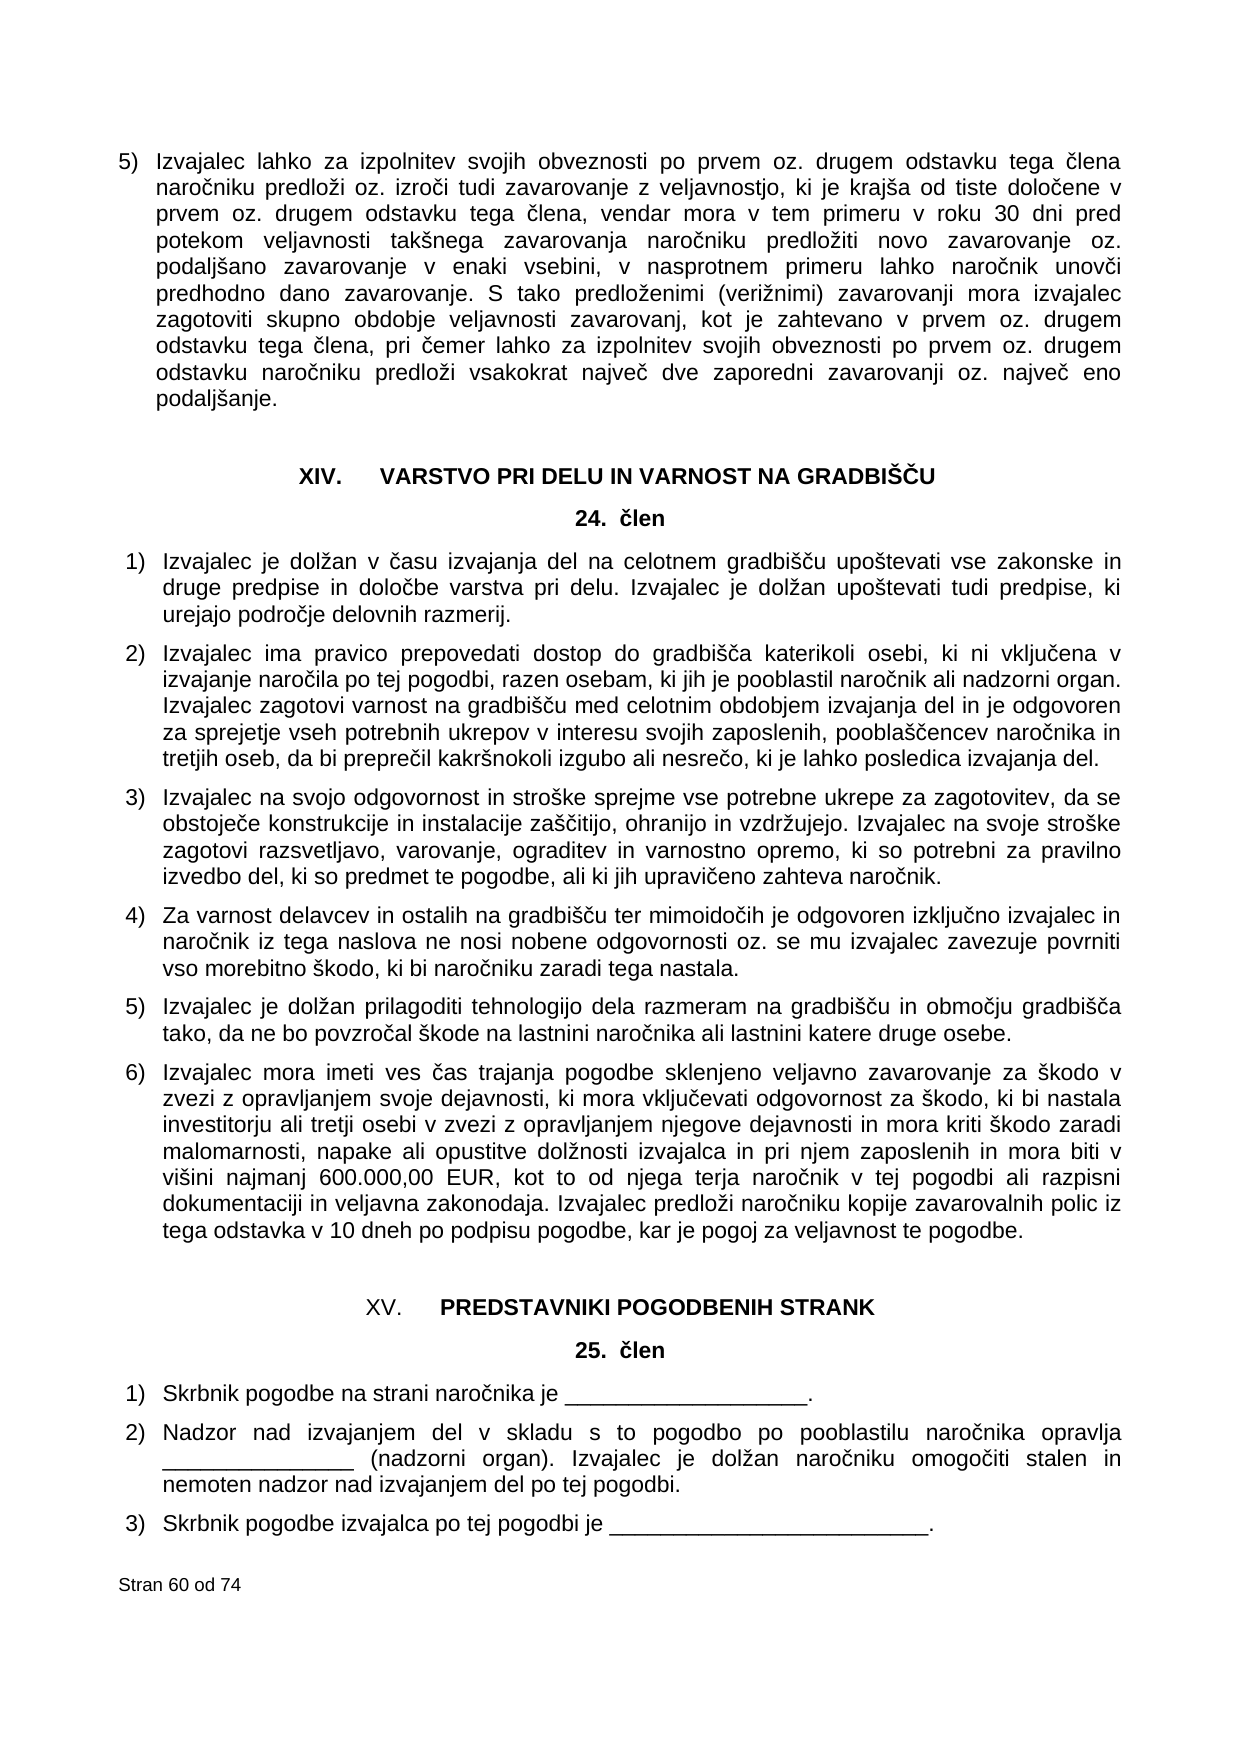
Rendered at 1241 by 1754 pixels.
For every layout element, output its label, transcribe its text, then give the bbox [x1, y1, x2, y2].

list Izvajalec ima pravico prepovedati dostop do gradbišča katerikoli osebi, ki ni vključena v izvajanje naročila po tej pogodbi, razen osebam, ki jih je pooblastil naročnik ali nadzorni organ. Izvajalec zagotovi varnost na gradbišču med celotnim obdobjem izvajanja del in je odgovoren za sprejetje vseh potrebnih ukrepov v interesu svojih zaposlenih, pooblaščencev naročnika in tretjih oseb, da bi preprečil kakršnokoli izgubo ali nesrečo, ki je lahko posledica izvajanja del. [125, 639, 1122, 771]
list Za varnost delavcev in ostalih na gradbišču ter mimoidočih je odgovoren izključno izvajalec in naročnik iz tega naslova ne nosi nobene odgovornosti oz. se mu izvajalec zavezuje povrniti vso morebitno škodo, ki bi naročniku zaradi tega nastala. [125, 902, 1122, 981]
list Nadzor nad izvajanjem del v skladu s to pogodbo po pooblastilu naročnika opravlja _______________ (nadzorni organ). Izvajalec je dolžan naročniku omogočiti stalen in nemoten nadzor nad izvajanjem del po tej pogodbi. [125, 1419, 1122, 1498]
list Izvajalec na svojo odgovornost in stroške sprejme vse potrebne ukrepe za zagotovitev, da se obstoječe konstrukcije in instalacije zaščitijo, ohranijo in vzdržujejo. Izvajalec na svoje stroške zagotovi razsvetljavo, varovanje, ograditev in varnostno opremo, ki so potrebni za pravilno izvedbo del, ki so predmet te pogodbe, ali ki jih upravičeno zahteva naročnik. [125, 784, 1122, 889]
list Skrbnik pogodbe na strani naročnika je ___________________. [125, 1380, 1122, 1406]
list Izvajalec je dolžan v času izvajanja del na celotnem gradbišču upoštevati vse zakonske in druge predpise in določbe varstva pri delu. Izvajalec je dolžan upoštevati tudi predpise, ki urejajo področje delovnih razmerij. [125, 548, 1122, 627]
list Skrbnik pogodbe izvajalca po tej pogodbi je _________________________. [125, 1510, 1122, 1537]
list Izvajalec lahko za izpolnitev svojih obveznosti po prvem oz. drugem odstavku tega člena naročniku predloži oz. izroči tudi zavarovanje z veljavnostjo, ki je krajša od tiste določene v prvem oz. drugem odstavku tega člena, vendar mora v tem primeru v roku 30 dni pred potekom veljavnosti takšnega zavarovanja naročniku predložiti novo zavarovanje oz. podaljšano zavarovanje v enaki vsebini, v nasprotnem primeru lahko naročnik unovči predhodno dano zavarovanje. S tako predloženimi (verižnimi) zavarovanji mora izvajalec zagotoviti skupno obdobje veljavnosti zavarovanj, kot je zahtevano v prvem oz. drugem odstavku tega člena, pri čemer lahko za izpolnitev svojih obveznosti po prvem oz. drugem odstavku naročniku predloži vsakokrat največ dve zaporedni zavarovanji oz. največ eno podaljšanje. [118, 148, 1122, 411]
list člen [118, 1337, 1122, 1363]
list VARSTVO PRI DELU IN VARNOST NA GRADBIŠČU [156, 463, 1122, 489]
list Izvajalec mora imeti ves čas trajanja pogodbe sklenjeno veljavno zavarovanje za škodo v zvezi z opravljanjem svoje dejavnosti, ki mora vključevati odgovornost za škodo, ki bi nastala investitorju ali tretji osebi v zvezi z opravljanjem njegove dejavnosti in mora kriti škodo zaradi malomarnosti, napake ali opustitve dolžnosti izvajalca in pri njem zaposlenih in mora biti v višini najmanj 600.000,00 EUR, kot to od njega terja naročnik v tej pogodbi ali razpisni dokumentaciji in veljavna zakonodaja. Izvajalec predloži naročniku kopije zavarovalnih polic iz tega odstavka v 10 dneh po podpisu pogodbe, kar je pogoj za veljavnost te pogodbe. [125, 1058, 1122, 1243]
list Izvajalec je dolžan prilagoditi tehnologijo dela razmeram na gradbišču in območju gradbišča tako, da ne bo povzročal škode na lastnini naročnika ali lastnini katere druge osebe. [125, 993, 1122, 1046]
list PREDSTAVNIKI POGODBENIH STRANK [156, 1294, 1122, 1321]
list člen [118, 505, 1122, 532]
